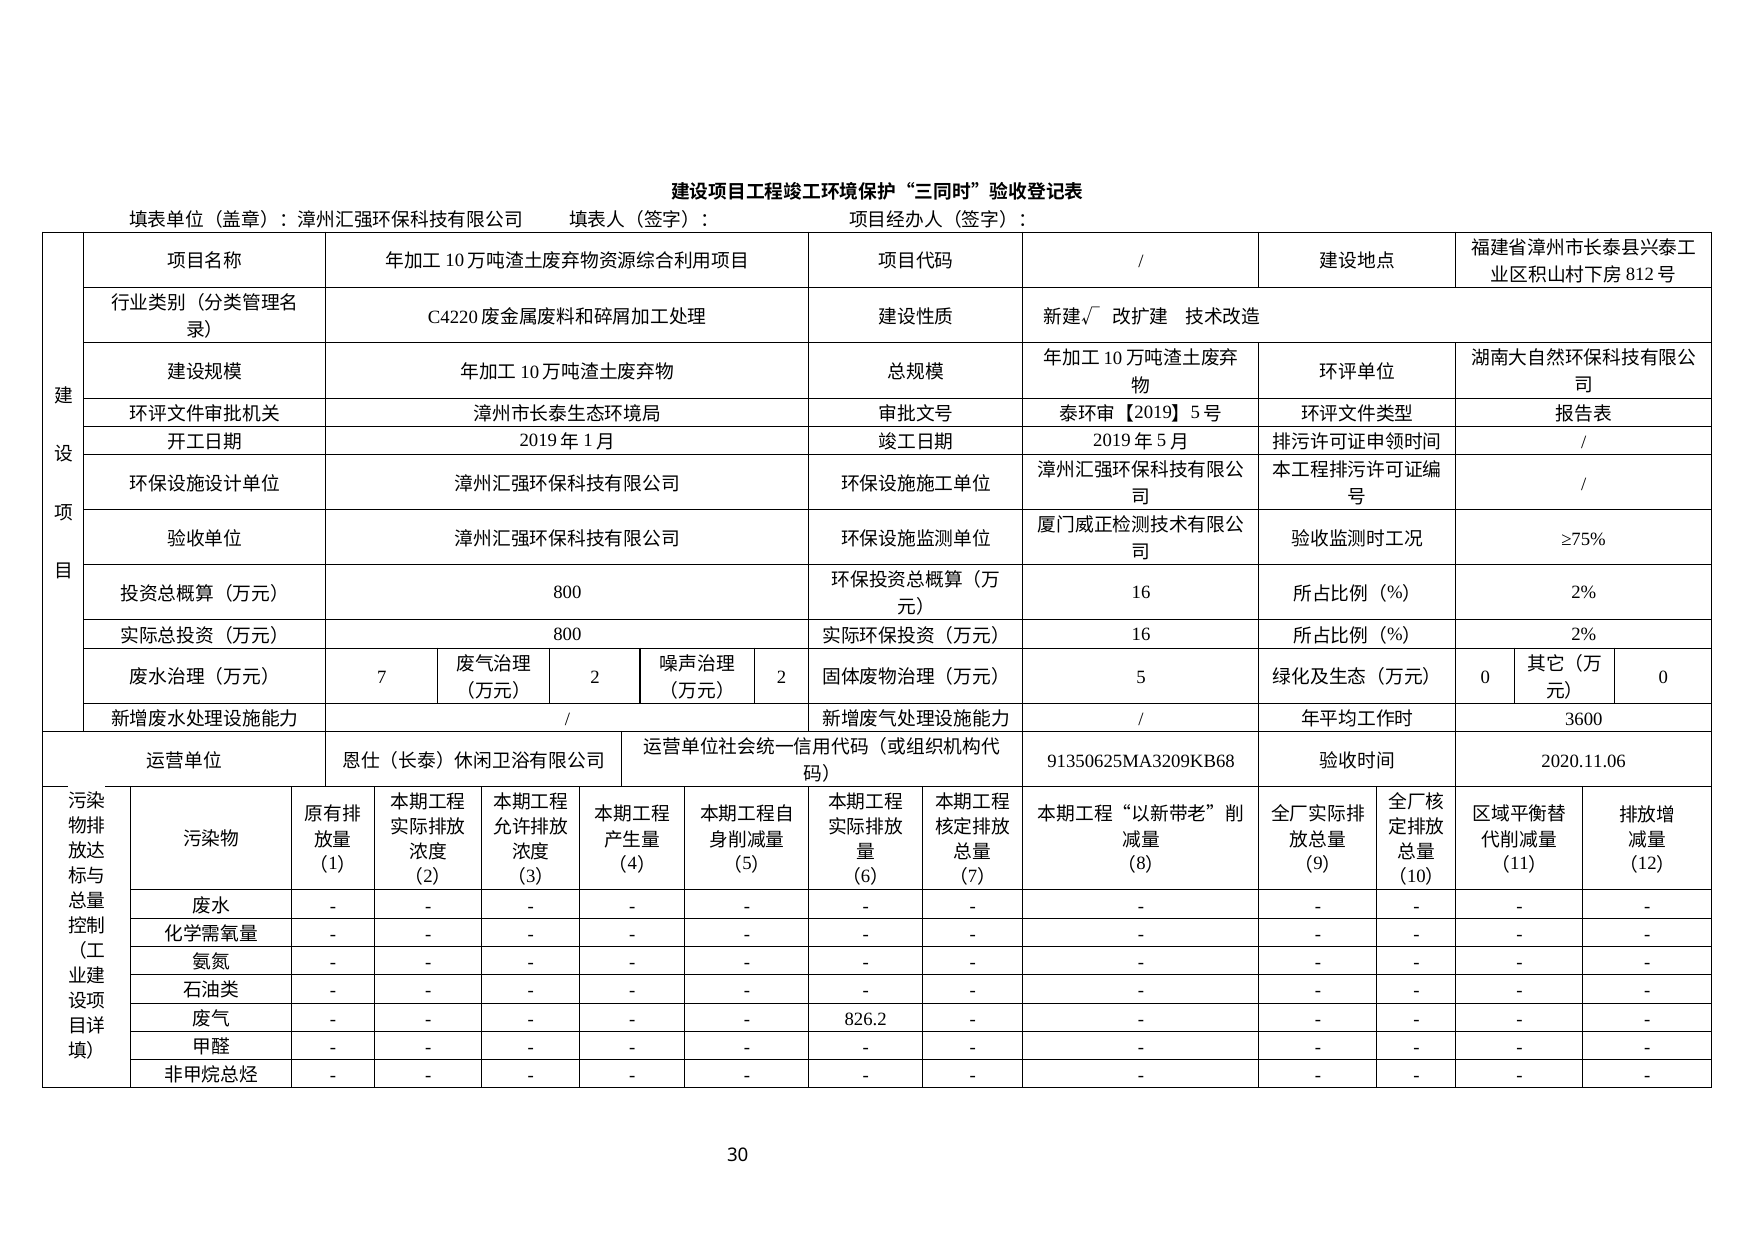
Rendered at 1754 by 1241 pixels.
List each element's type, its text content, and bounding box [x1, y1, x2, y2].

table_cell 本期工程允许排放浓度 （3） [482, 787, 579, 889]
table_cell 审批文号 [809, 399, 1022, 426]
table_cell 新建√ 改扩建 技术改造 [1023, 288, 1711, 342]
table_cell 本期工程自身削减量 （5） [685, 787, 808, 889]
table_cell 环保设施设计单位 [84, 455, 325, 509]
table_cell - [1023, 975, 1258, 1003]
table_cell 运营单位 [43, 732, 325, 786]
table_cell 验收时间 [1259, 732, 1455, 786]
table_cell - [1377, 975, 1455, 1003]
table_cell / [1023, 704, 1258, 731]
table_cell - [1259, 975, 1376, 1003]
table_cell 本工程排污许可证编号 [1259, 455, 1455, 509]
table_cell 建设规模 [84, 343, 325, 397]
table_cell 废水治理（万元） [84, 649, 325, 703]
table_cell 开工日期 [84, 427, 325, 454]
table_cell 环保设施施工单位 [809, 455, 1022, 509]
table_cell 3600 [1456, 704, 1711, 731]
table_cell 环保设施监测单位 [809, 510, 1022, 564]
table_cell 泰环审【2019】5号 [1023, 399, 1258, 426]
table_cell 竣工日期 [809, 427, 1022, 454]
table_cell 漳州市长泰生态环境局 [326, 399, 808, 426]
table_cell - [482, 975, 579, 1003]
table_cell 漳州汇强环保科技有限公司 [1023, 455, 1258, 509]
table_cell 排放增 减量 （12） [1583, 787, 1711, 889]
table_cell 漳州汇强环保科技有限公司 [326, 455, 808, 509]
table_cell 项目代码 [809, 233, 1022, 287]
table_cell 绿化及生态（万元） [1259, 649, 1455, 703]
table_cell 全厂实际排放总量 （9） [1259, 787, 1376, 889]
table_cell 2% [1456, 620, 1711, 647]
table_cell 800 [326, 620, 808, 647]
table_cell 年加工10万吨渣土废弃物 [1023, 343, 1258, 397]
table_cell 投资总概算（万元） [84, 565, 325, 619]
table_cell 项目名称 [84, 233, 325, 287]
table_cell - [1456, 975, 1582, 1003]
table_cell 年平均工作时 [1259, 704, 1455, 731]
table_cell 环评文件类型 [1259, 399, 1455, 426]
table_cell 16 [1023, 620, 1258, 647]
table_cell 0 [1456, 649, 1514, 703]
table_cell 16 [1023, 565, 1258, 619]
table_cell 行业类别（分类管理名录） [84, 288, 325, 342]
table_cell 环评单位 [1259, 343, 1455, 397]
table_cell 2019年5月 [1023, 427, 1258, 454]
table_cell 建 设 项 目 [43, 233, 83, 731]
table_cell 废气治理（万元） [438, 649, 549, 703]
table_cell 年加工10万吨渣土废弃物资源综合利用项目 [326, 233, 808, 287]
table_cell 环保投资总概算（万元） [809, 565, 1022, 619]
table_cell 总规模 [809, 343, 1022, 397]
table_cell 本期工程实际排放量 （6） [809, 787, 922, 889]
table_cell - [1583, 975, 1711, 1003]
table_cell 所占比例（%） [1259, 620, 1455, 647]
table_cell 2019年1月 [326, 427, 808, 454]
table_cell 石油类 [131, 975, 291, 1003]
table_cell 污染物 [131, 787, 291, 889]
table_cell 实际总投资（万元） [84, 620, 325, 647]
table_cell 环评文件审批机关 [84, 399, 325, 426]
table_cell 其它（万元） [1515, 649, 1614, 703]
table_cell 本期工程“以新带老”削减量 （8） [1023, 787, 1258, 889]
table_cell 报告表 [1456, 399, 1711, 426]
table_cell 验收监测时工况 [1259, 510, 1455, 564]
table_cell 建设地点 [1259, 233, 1455, 287]
table_cell 年加工10万吨渣土废弃物 [326, 343, 808, 397]
table_cell 新增废气处理设施能力 [809, 704, 1022, 731]
table_cell 漳州汇强环保科技有限公司 [326, 510, 808, 564]
table_cell 2020.11.06 [1456, 732, 1711, 786]
table_cell - [923, 975, 1022, 1003]
table_cell 本期工程实际排放浓度 （2） [375, 787, 481, 889]
table_cell 5 [1023, 649, 1258, 703]
table_cell 所占比例（%） [1259, 565, 1455, 619]
table_cell 800 [326, 565, 808, 619]
table_cell 污染 物排 放达 标与 总量 控制 （工 业建 设项 目详 填） [43, 787, 130, 1087]
table_cell - [375, 975, 481, 1003]
table_cell / [1456, 455, 1711, 509]
table_cell 实际环保投资（万元） [809, 620, 1022, 647]
table_cell 2 [755, 649, 808, 703]
table_cell 建设性质 [809, 288, 1022, 342]
table_cell 恩仕（长泰）休闲卫浴有限公司 [326, 732, 621, 786]
table_cell 区域平衡替代削减量 （11） [1456, 787, 1582, 889]
table_header 建设项目工程竣工环境保护“三同时”验收登记表 填表单位（盖章）：漳州汇强环保科技有限公司 填表人（签字）： 项目经办人（签字）： [43, 177, 1711, 232]
table_cell 本期工程核定排放总量 （7） [923, 787, 1022, 889]
table_cell - [580, 975, 684, 1003]
table_cell 固体废物治理（万元） [809, 649, 1022, 703]
table_cell 全厂核定排放总量 （10） [1377, 787, 1455, 889]
table_cell / [1456, 427, 1711, 454]
table_cell - [292, 975, 374, 1003]
table_cell 湖南大自然环保科技有限公司 [1456, 343, 1711, 397]
table_cell 本期工程产生量 （4） [580, 787, 684, 889]
table_cell 噪声治理（万元） [641, 649, 754, 703]
table_cell 厦门威正检测技术有限公司 [1023, 510, 1258, 564]
table_cell 验收单位 [84, 510, 325, 564]
table_cell 排污许可证申领时间 [1259, 427, 1455, 454]
table_cell 7 [326, 649, 437, 703]
table_cell - [809, 975, 922, 1003]
table_cell 2 [550, 649, 639, 703]
table_cell / [1023, 233, 1258, 287]
table_cell 2% [1456, 565, 1711, 619]
table_cell - [685, 975, 808, 1003]
table_cell 原有排放量 （1） [292, 787, 374, 889]
table_cell ≥75% [1456, 510, 1711, 564]
table_cell 福建省漳州市长泰县兴泰工业区积山村下房812号 [1456, 233, 1711, 287]
table_cell C4220废金属废料和碎屑加工处理 [326, 288, 808, 342]
table_cell 0 [1615, 649, 1711, 703]
table_cell 91350625MA3209KB68 [1023, 732, 1258, 786]
